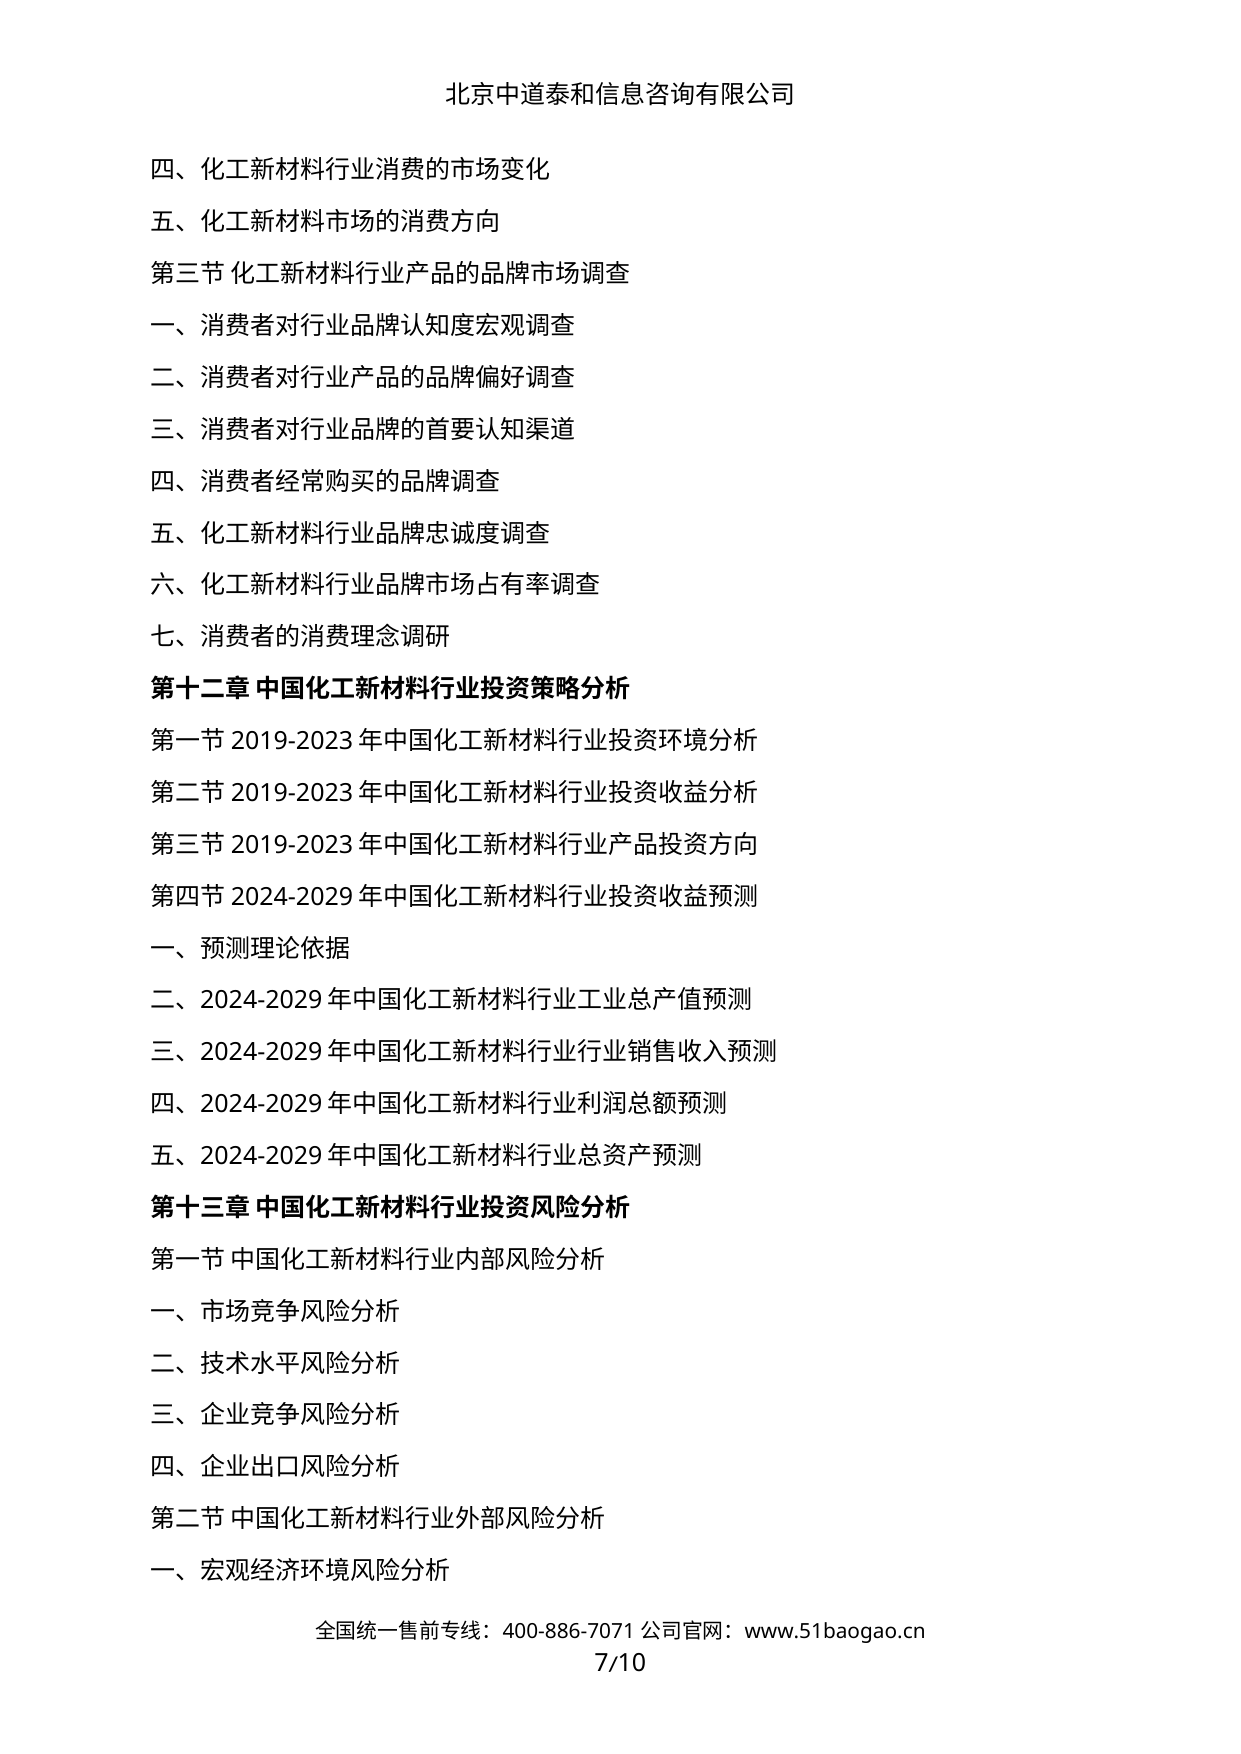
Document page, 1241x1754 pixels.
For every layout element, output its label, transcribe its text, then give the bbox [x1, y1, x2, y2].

text 五、化工新材料市场的消费方向 [150, 202, 1090, 238]
text 六、化工新材料行业品牌市场占有率调查 [150, 565, 1090, 601]
text 二、2024-2029年中国化工新材料行业工业总产值预测 [150, 980, 1090, 1016]
text 三、2024-2029年中国化工新材料行业行业销售收入预测 [150, 1032, 1090, 1068]
text 一、市场竞争风险分析 [150, 1291, 1090, 1327]
text 七、消费者的消费理念调研 [150, 617, 1090, 653]
text 四、企业出口风险分析 [150, 1447, 1090, 1483]
text 第十二章 中国化工新材料行业投资策略分析 [150, 669, 1090, 705]
text 第一节 中国化工新材料行业内部风险分析 [150, 1239, 1090, 1276]
text 二、消费者对行业产品的品牌偏好调查 [150, 357, 1090, 394]
text 三、企业竞争风险分析 [150, 1395, 1090, 1431]
text 第二节 2019-2023年中国化工新材料行业投资收益分析 [150, 772, 1090, 809]
text 第一节 2019-2023年中国化工新材料行业投资环境分析 [150, 721, 1090, 757]
text 二、技术水平风险分析 [150, 1343, 1090, 1379]
text 一、宏观经济环境风险分析 [150, 1551, 1090, 1587]
text 第四节 2024-2029年中国化工新材料行业投资收益预测 [150, 876, 1090, 912]
text 第十三章 中国化工新材料行业投资风险分析 [150, 1187, 1090, 1224]
text 第三节 2019-2023年中国化工新材料行业产品投资方向 [150, 824, 1090, 861]
text 三、消费者对行业品牌的首要认知渠道 [150, 409, 1090, 446]
text 一、消费者对行业品牌认知度宏观调查 [150, 306, 1090, 342]
text 四、2024-2029年中国化工新材料行业利润总额预测 [150, 1084, 1090, 1120]
text 四、化工新材料行业消费的市场变化 [150, 150, 1090, 186]
text 四、消费者经常购买的品牌调查 [150, 461, 1090, 497]
text 五、2024-2029年中国化工新材料行业总资产预测 [150, 1136, 1090, 1172]
text 第二节 中国化工新材料行业外部风险分析 [150, 1499, 1090, 1535]
text 一、预测理论依据 [150, 928, 1090, 964]
text 第三节 化工新材料行业产品的品牌市场调查 [150, 254, 1090, 290]
text 五、化工新材料行业品牌忠诚度调查 [150, 513, 1090, 549]
